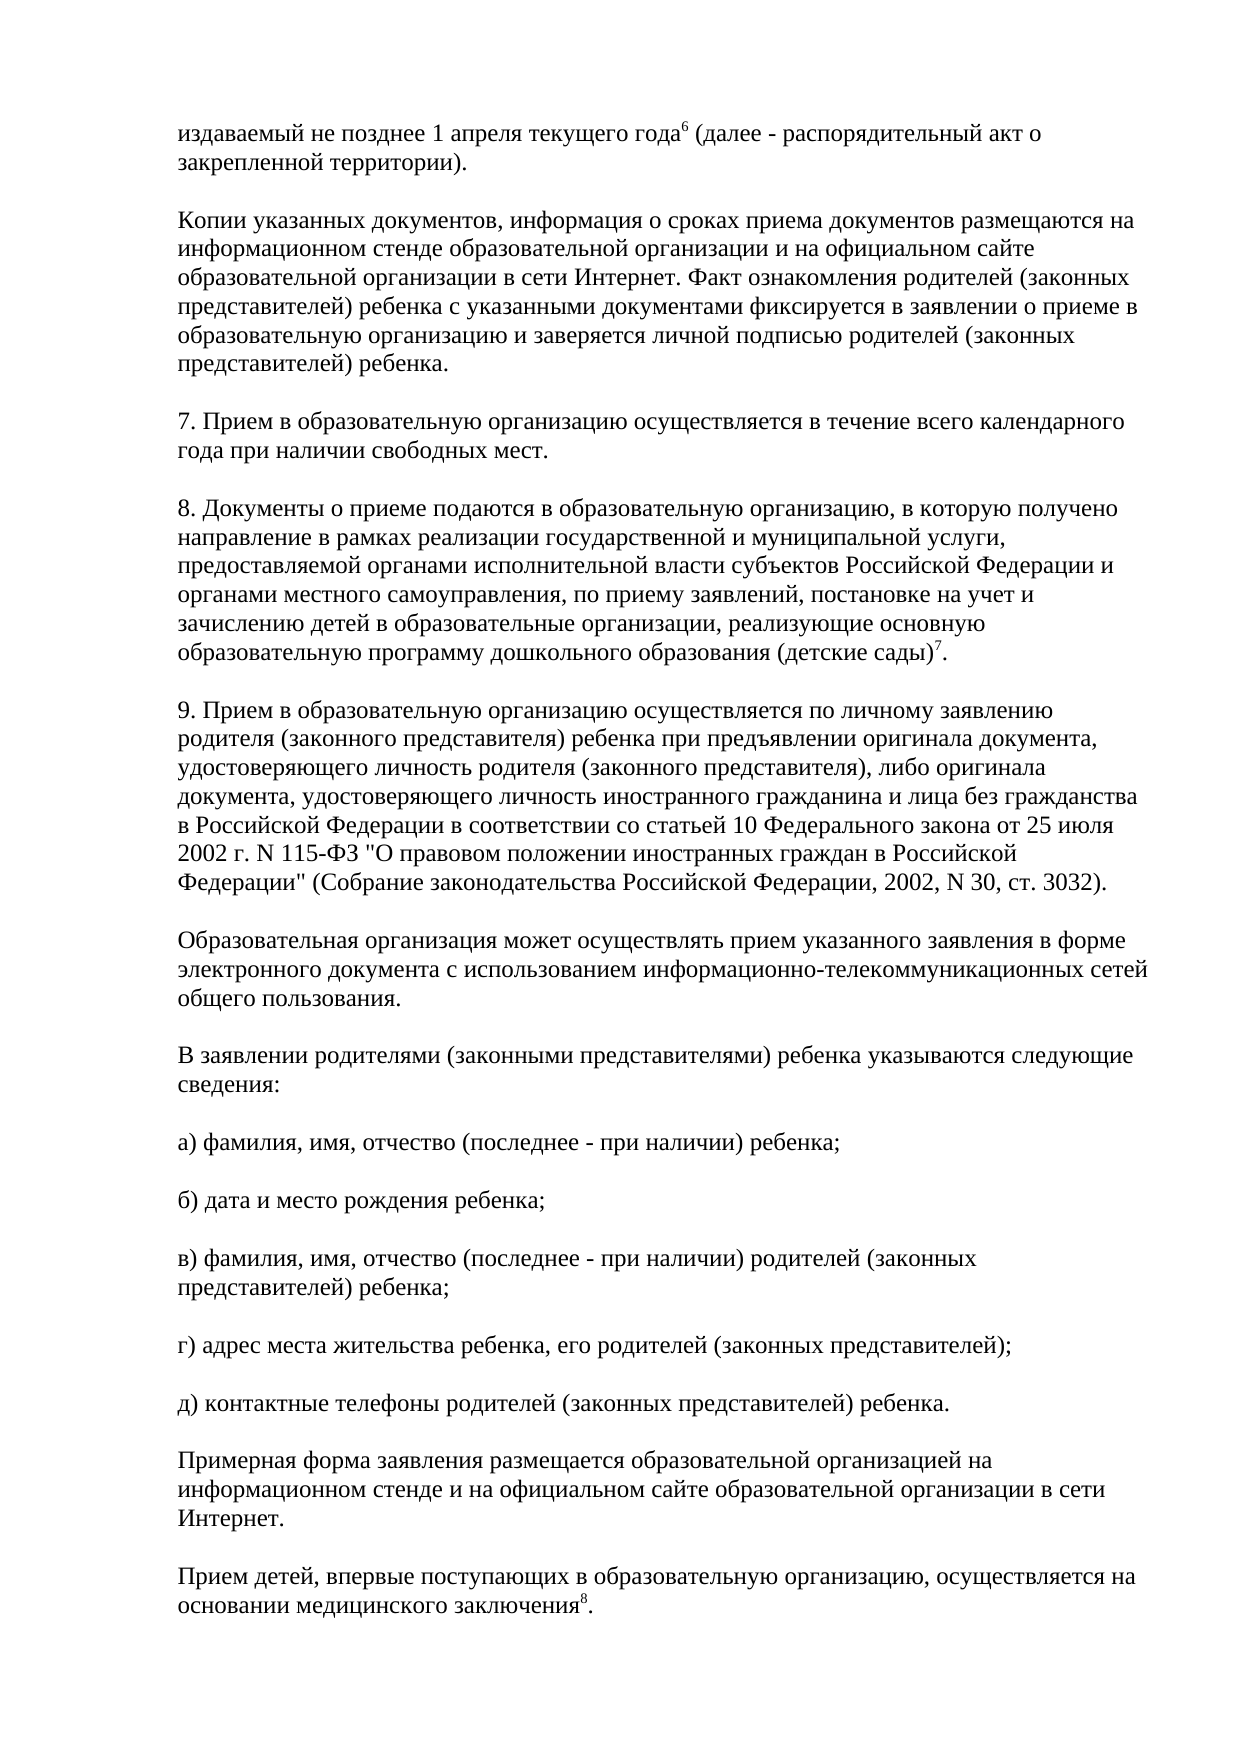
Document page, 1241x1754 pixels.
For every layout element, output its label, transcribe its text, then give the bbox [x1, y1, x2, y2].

text г) адрес места жительства ребенка, его родителей (законных представителей); [177, 1330, 1152, 1358]
text б) дата и место рождения ребенка; [177, 1185, 1152, 1214]
text В заявлении родителями (законными представителями) ребенка указываются следующие сведения: [177, 1041, 1152, 1098]
text Примерная форма заявления размещается образовательной организацией на информационном стенде и на официальном сайте образовательной организации в сети Интернет. [177, 1446, 1152, 1532]
text в) фамилия, имя, отчество (последнее - при наличии) родителей (законных представителей) ребенка; [177, 1243, 1152, 1301]
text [177, 118, 1152, 176]
text 9. Прием в образовательную организацию осуществляется по личному заявлению родителя (законного представителя) ребенка при предъявлении оригинала документа, удостоверяющего личность родителя (законного представителя), либо оригинала документа, удостоверяющего личность иностранного гражданина и лица без гражданства в Российской Федерации в соответствии со статьей 10 Федерального закона от 25 июля 2002 г. N 115-ФЗ "О правовом положении иностранных граждан в Российской Федерации" (Собрание законодательства Российской Федерации, 2002, N 30, ст. 3032). [177, 695, 1152, 896]
text а) фамилия, имя, отчество (последнее - при наличии) ребенка; [177, 1127, 1152, 1156]
text д) контактные телефоны родителей (законных представителей) ребенка. [177, 1388, 1152, 1416]
text 7. Прием в образовательную организацию осуществляется в течение всего календарного года при наличии свободных мест. [177, 406, 1152, 464]
text Образовательная организация может осуществлять прием указанного заявления в форме электронного документа с использованием информационно-телекоммуникационных сетей общего пользования. [177, 925, 1152, 1011]
text Прием детей, впервые поступающих в образовательную организацию, осуществляется на основании медицинского заключения8. [177, 1561, 1152, 1618]
text Копии указанных документов, информация о сроках приема документов размещаются на информационном стенде образовательной организации и на официальном сайте образовательной организации в сети Интернет. Факт ознакомления родителей (законных представителей) ребенка с указанными документами фиксируется в заявлении о приеме в образовательную организацию и заверяется личной подписью родителей (законных представителей) ребенка. [177, 205, 1152, 377]
text 8. Документы о приеме подаются в образовательную организацию, в которую получено направление в рамках реализации государственной и муниципальной услуги, предоставляемой органами исполнительной власти субъектов Российской Федерации и органами местного самоуправления, по приему заявлений, постановке на учет и зачислению детей в образовательные организации, реализующие основную образовательную программу дошкольного образования (детские сады)7. [177, 493, 1152, 666]
